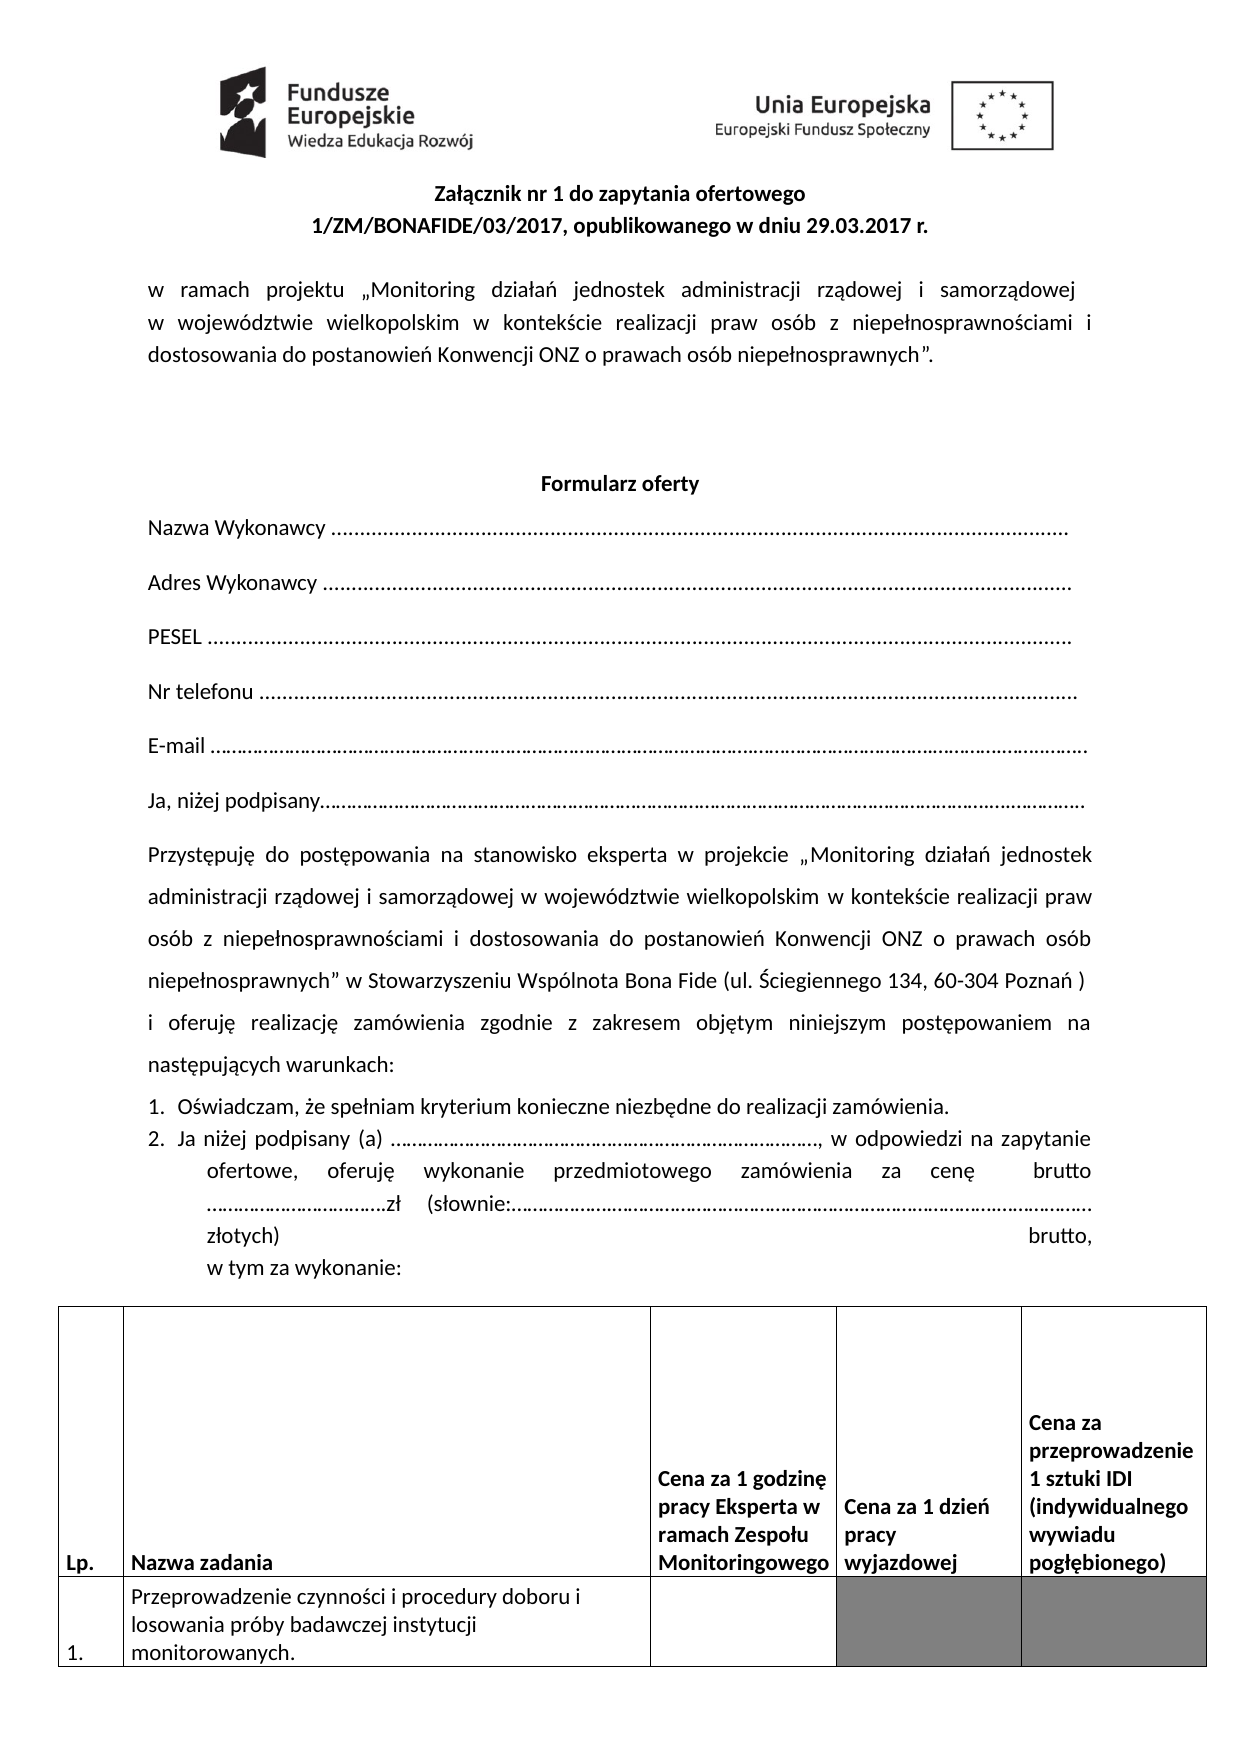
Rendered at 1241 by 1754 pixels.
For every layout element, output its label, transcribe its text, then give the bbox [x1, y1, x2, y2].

text Formularz oferty [148, 469, 1093, 497]
text Załącznik nr 1 do zapytania ofertowego [148, 179, 1093, 207]
text 1/ZM/BONAFIDE/03/2017, opublikowanego w dniu 29.03.2017 r. [148, 211, 1093, 239]
text Nr telefonu .............................................................................................................................................. [148, 677, 1093, 705]
table_cell [837, 1577, 1021, 1666]
table_cell 1. [59, 1577, 123, 1666]
text E-mail ………………………………………………………………………………………….…………………………….………….……..…….. [148, 731, 1093, 759]
table_header Lp. [59, 1307, 123, 1576]
list Ja niżej podpisany (a) ………………………………………………………………………, w odpowiedzi na zapytanie ofertowe, oferuję wykonanie przedmiotowego zamówienia za cenę brutto …………………………….zł (słownie:……………….……………………………………………………………….……………… złotych) brutto, w tym za wykonanie: [148, 1124, 1093, 1281]
table_header Nazwa zadania [124, 1307, 650, 1576]
table_cell [651, 1577, 836, 1666]
text PESEL ...................................................................................................................................................... [148, 622, 1093, 650]
table_cell Przeprowadzenie czynności i procedury doboru i losowania próby badawczej instytucji monitorowanych. [124, 1577, 650, 1666]
text w ramach projektu „Monitoring działań jednostek administracji rządowej i samorządowej w województwie wielkopolskim w kontekście realizacji praw osób z niepełnosprawnościami i dostosowania do postanowień Konwencji ONZ o prawach osób niepełnosprawnych”. [148, 276, 1093, 368]
text Ja, niżej podpisany……………………………………………………………………………………………………………….….………….. [148, 786, 1093, 814]
picture [197, 43, 1081, 179]
table_cell [1022, 1577, 1206, 1666]
table_header Cena za 1 godzinę pracy Eksperta w ramach Zespołu Monitoringowego [651, 1307, 836, 1576]
text Nazwa Wykonawcy ................................................................................................................................ [148, 513, 1093, 541]
text Przystępuję do postępowania na stanowisko eksperta w projekcie „Monitoring działań jednostek administracji rządowej i samorządowej w województwie wielkopolskim w kontekście realizacji praw osób z niepełnosprawnościami i dostosowania do postanowień Konwencji ONZ o prawach osób niepełnosprawnych” w Stowarzyszeniu Wspólnota Bona Fide (ul. Ściegiennego 134, 60-304 Poznań ) i oferuję realizację zamówienia zgodnie z zakresem objętym niniejszym postępowaniem na następujących warunkach: [148, 840, 1093, 1078]
table_header Cena za 1 dzień pracy wyjazdowej [837, 1307, 1021, 1576]
table_header Cena za przeprowadzenie 1 sztuki IDI (indywidualnego wywiadu pogłębionego) [1022, 1307, 1206, 1576]
text Adres Wykonawcy .................................................................................................................................. [148, 568, 1093, 596]
list Oświadczam, że spełniam kryterium konieczne niezbędne do realizacji zamówienia. [148, 1092, 1093, 1120]
